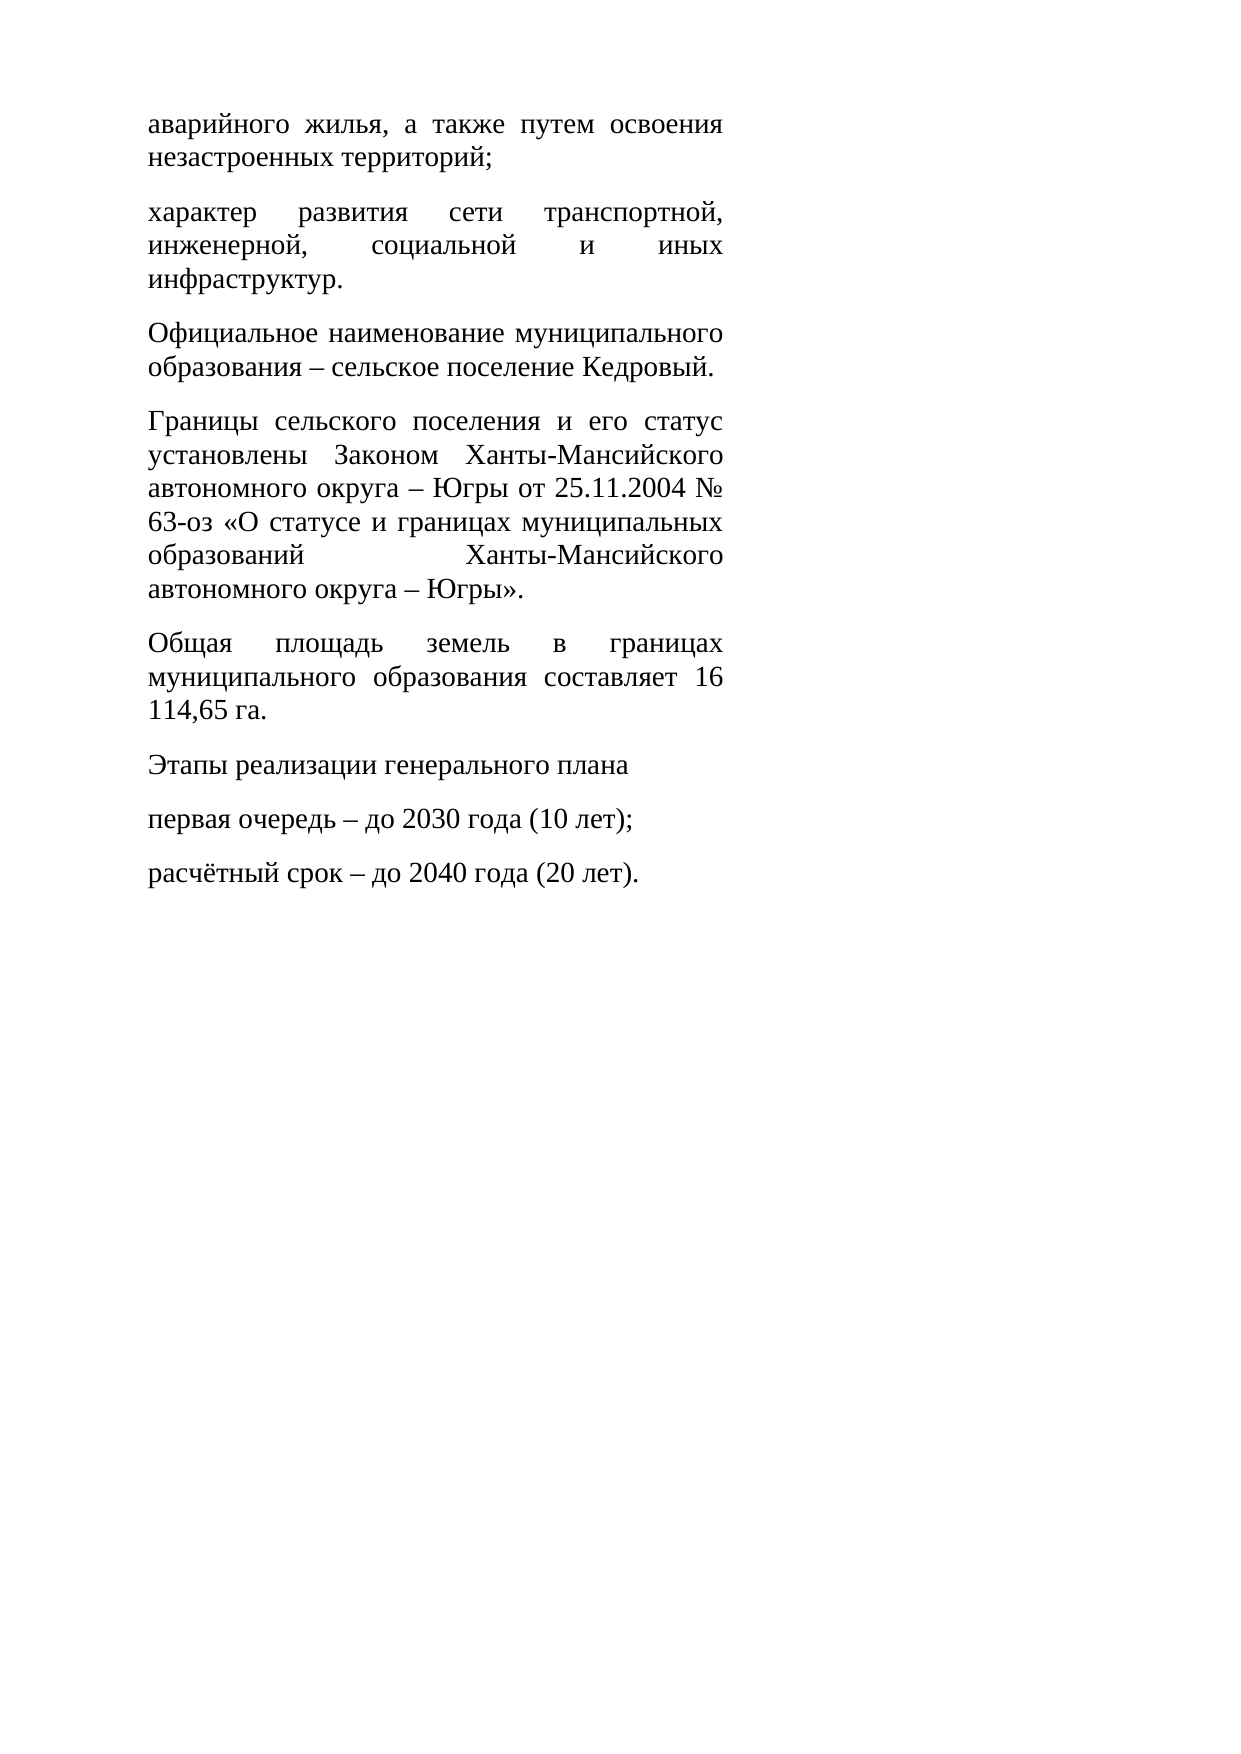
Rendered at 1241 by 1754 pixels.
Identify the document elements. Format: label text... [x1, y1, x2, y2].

text Границы сельского поселения и его статус установлены Законом Ханты-Мансийского автономного округа – Югры от 25.11.2004 № 63-оз «О статусе и границах муниципальных образований Ханты-Мансийского автономного округа – Югры». [148, 403, 724, 604]
text Официальное наименование муниципального образования – сельское поселение Кедровый. [148, 315, 724, 382]
text характер развития сети транспортной, инженерной, социальной и иных инфраструктур. [148, 194, 724, 294]
text первая очередь – до 2030 года (10 лет); [148, 801, 724, 835]
text Этапы реализации генерального плана [148, 747, 724, 780]
text расчётный срок – до 2040 года (20 лет). [148, 856, 724, 889]
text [148, 106, 724, 173]
text Общая площадь земель в границах муниципального образования составляет 16 114,65 га. [148, 625, 724, 726]
